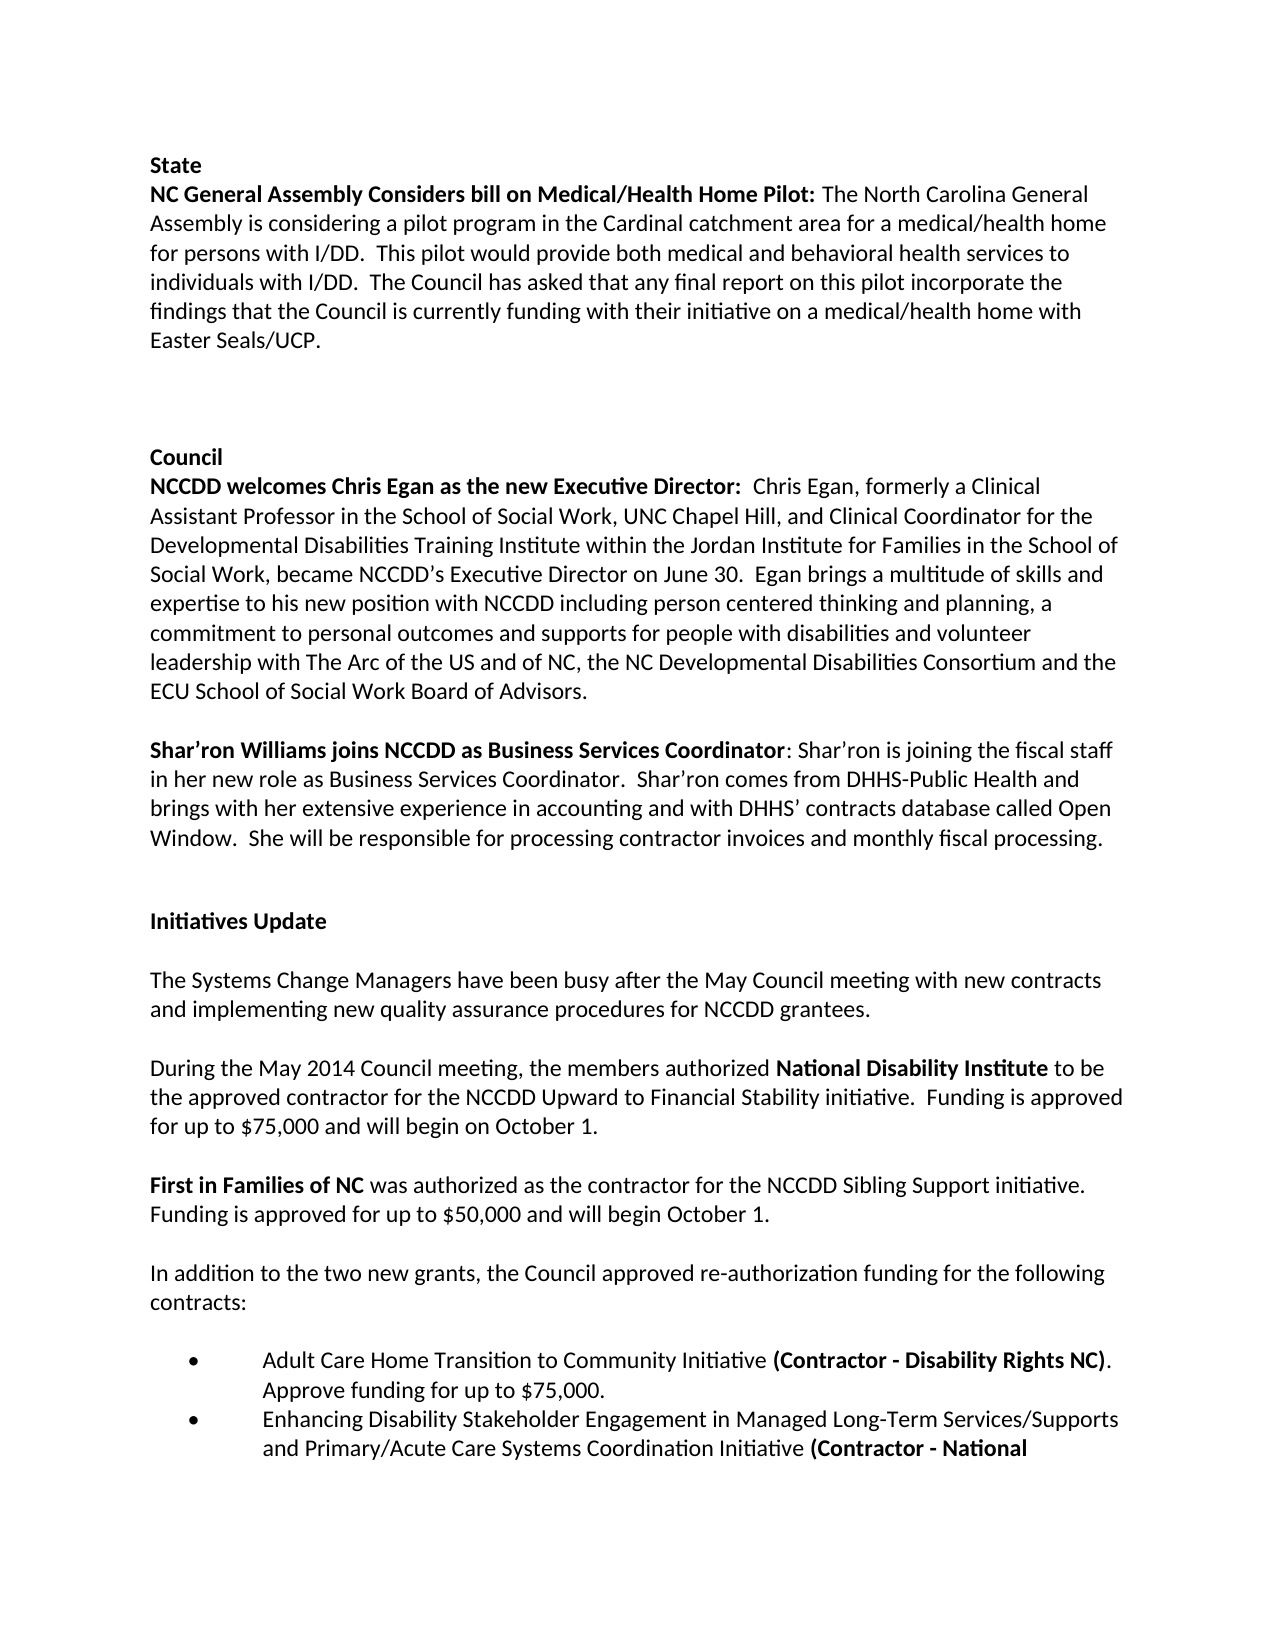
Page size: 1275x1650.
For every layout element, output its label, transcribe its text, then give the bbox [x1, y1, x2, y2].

text NC General Assembly Considers bill on Medical/Health Home Pilot: The North Carolina General Assembly is considering a pilot program in the Cardinal catchment area for a medical/health home for persons with I/DD. This pilot would provide both medical and behavioral health services to individuals with I/DD. The Council has asked that any final report on this pilot incorporate the findings that the Council is currently funding with their initiative on a medical/health home with Easter Seals/UCP. [150, 179, 1125, 355]
text The Systems Change Managers have been busy after the May Council meeting with new contracts and implementing new quality assurance procedures for NCCDD grantees. [150, 965, 1125, 1023]
text During the May 2014 Council meeting, the members authorized National Disability Institute to be the approved contractor for the NCCDD Upward to Financial Stability initiative. Funding is approved for up to $75,000 and will begin on October 1. [150, 1053, 1125, 1141]
text State [150, 150, 1125, 179]
text Council [150, 442, 1125, 471]
text Shar’ron Williams joins NCCDD as Business Services Coordinator: Shar’ron is joining the fiscal staff in her new role as Business Services Coordinator. Shar’ron comes from DHHS-Public Health and brings with her extensive experience in accounting and with DHHS’ contracts database called Open Window. She will be responsible for processing contractor invoices and monthly fiscal processing. [150, 735, 1125, 852]
text NCCDD welcomes Chris Egan as the new Executive Director: Chris Egan, formerly a Clinical Assistant Professor in the School of Social Work, UNC Chapel Hill, and Clinical Coordinator for the Developmental Disabilities Training Institute within the Jordan Institute for Families in the School of Social Work, became NCCDD’s Executive Director on June 30. Egan brings a multitude of skills and expertise to his new position with NCCDD including person centered thinking and planning, a commitment to personal outcomes and supports for people with disabilities and volunteer leadership with The Arc of the US and of NC, the NC Developmental Disabilities Consortium and the ECU School of Social Work Board of Advisors. [150, 471, 1125, 706]
text In addition to the two new grants, the Council approved re-authorization funding for the following contracts: [150, 1258, 1125, 1316]
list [187, 1404, 1125, 1463]
text Initiatives Update [150, 906, 1125, 936]
list Adult Care Home Transition to Community Initiative (Contractor - Disability Rights NC). Approve funding for up to $75,000. [187, 1346, 1125, 1404]
text First in Families of NC was authorized as the contractor for the NCCDD Sibling Support initiative. Funding is approved for up to $50,000 and will begin October 1. [150, 1170, 1125, 1228]
